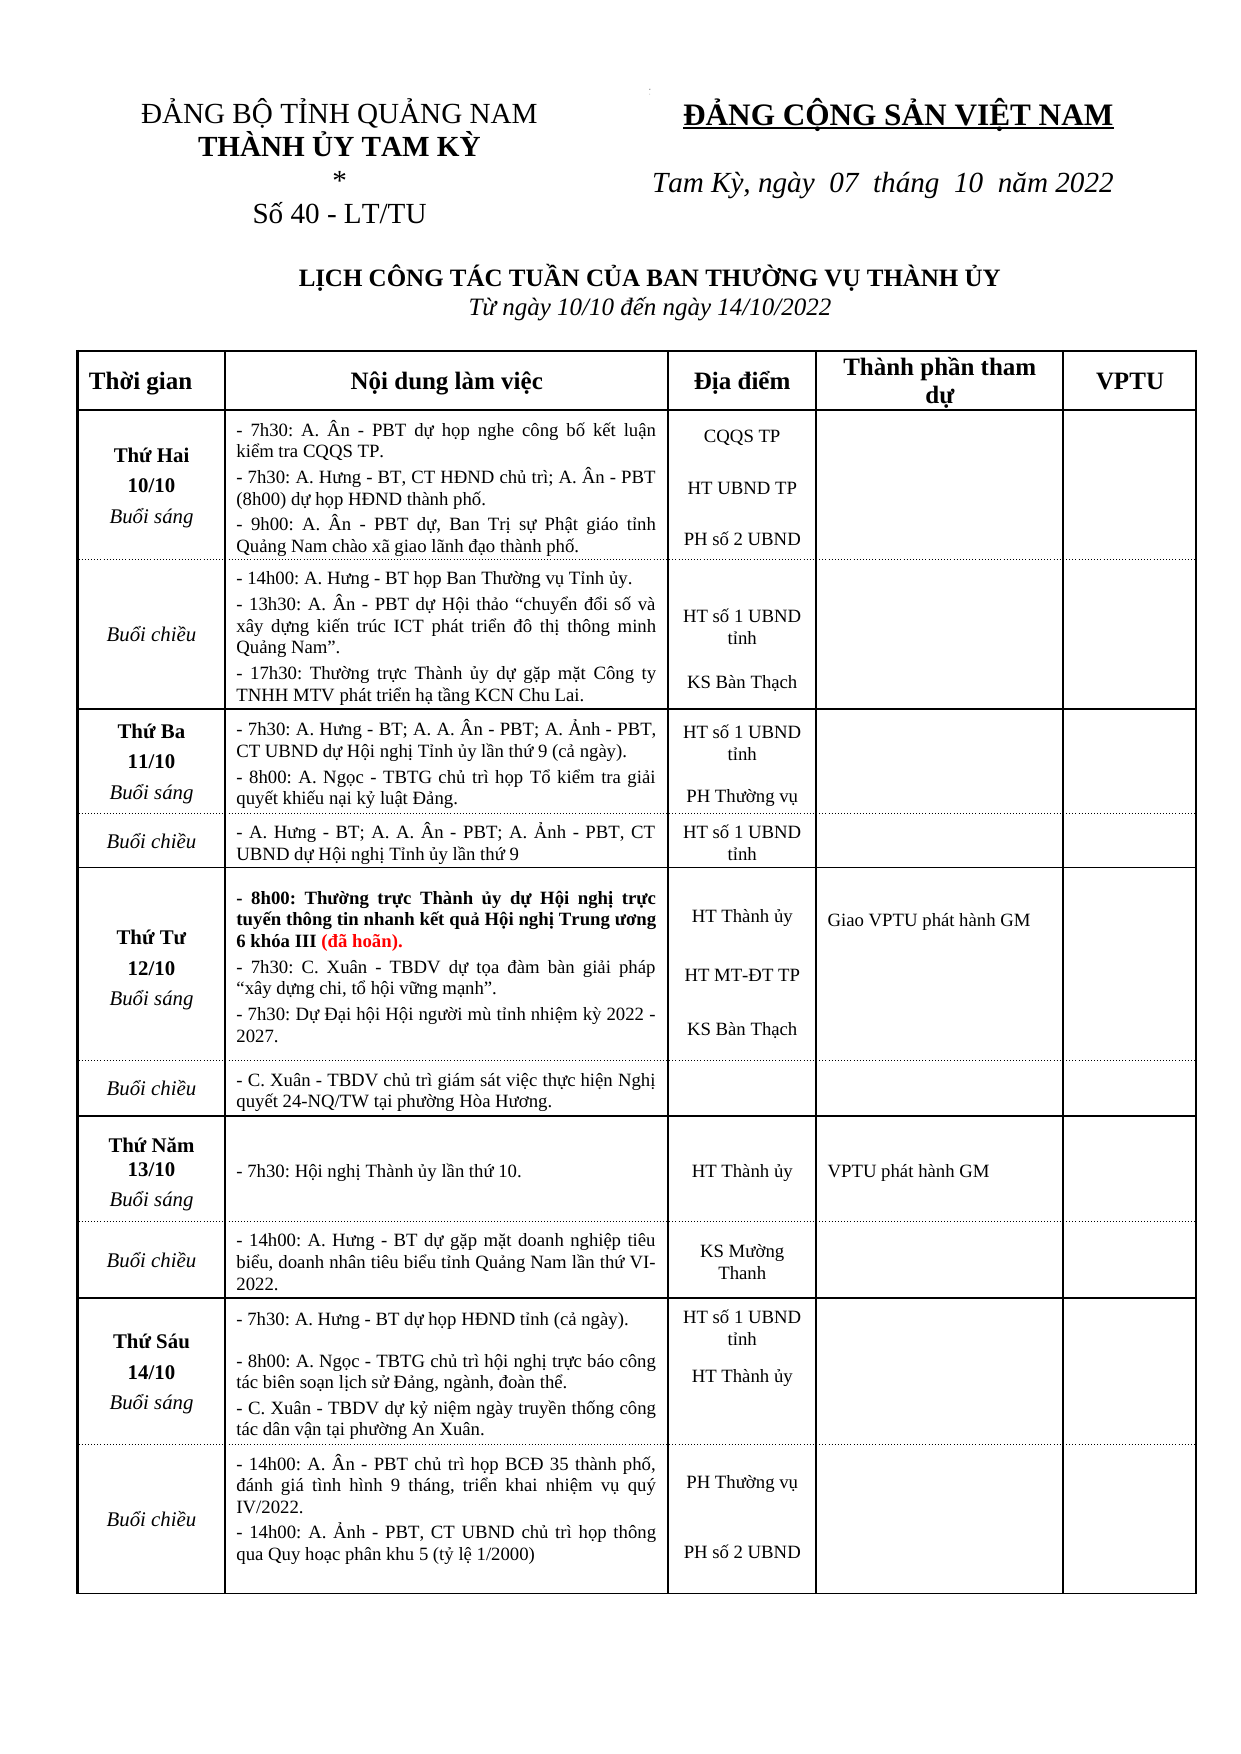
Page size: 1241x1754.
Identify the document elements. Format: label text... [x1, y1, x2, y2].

table_cell - 8h00: Thường trực Thành ủy dự Hội nghị trực tuyến thông tin nhanh kết quả Hội nghị Trung ương 6 khóa III (đã hoãn). - 7h30: C. Xuân - TBDV dự tọa đàm bàn giải pháp “xây dựng chi, tổ hội vững mạnh”. - 7h30: Dự Đại hội Hội người mù tỉnh nhiệm kỳ 2022 - 2027. [226, 868, 667, 1060]
table_cell PH Thường vụ PH số 2 UBND [669, 1444, 815, 1593]
table_cell Buổi chiều [79, 1444, 224, 1593]
table_cell [669, 1060, 815, 1114]
table_cell [817, 1444, 1062, 1593]
table_cell - 7h30: A. Hưng - BT; A. A. Ân - PBT; A. Ảnh - PBT, CT UBND dự Hội nghị Tỉnh ủy lần thứ 9 (cả ngày). - 8h00: A. Ngọc - TBTG chủ trì họp Tổ kiểm tra giải quyết khiếu nại kỷ luật Đảng. [226, 710, 667, 813]
table_cell - 14h00: A. Hưng - BT dự gặp mặt doanh nghiệp tiêu biểu, doanh nhân tiêu biểu tỉnh Quảng Nam lần thứ VI-2022. [226, 1221, 667, 1297]
table_cell [1064, 411, 1195, 559]
table_cell Thứ Năm 13/10 Buổi sáng [79, 1117, 224, 1221]
table_header ĐẢNG BỘ TỈNH QUẢNG NAM THÀNH ỦY TAM KỲ * Số 40 - LT/TU [78, 96, 601, 232]
table_header Thời gian [79, 352, 224, 409]
table_cell Giao VPTU phát hành GM [817, 868, 1062, 1060]
table_cell [817, 1060, 1062, 1114]
table_header Địa điểm [669, 352, 815, 409]
table_cell Buổi chiều [79, 1060, 224, 1114]
table_cell Thứ Ba 11/10 Buổi sáng [79, 710, 224, 813]
table_cell HT số 1 UBND tỉnh [669, 813, 815, 867]
table_cell - 14h00: A. Hưng - BT họp Ban Thường vụ Tỉnh ủy. - 13h30: A. Ân - PBT dự Hội thảo “chuyển đổi số và xây dựng kiến trúc ICT phát triển đô thị thông minh Quảng Nam”. - 17h30: Thường trực Thành ủy dự gặp mặt Công ty TNHH MTV phát triển hạ tầng KCN Chu Lai. [226, 559, 667, 708]
table_cell [817, 1221, 1062, 1297]
table_cell [817, 559, 1062, 708]
table_cell Buổi chiều [79, 1221, 224, 1297]
table_cell [1064, 868, 1195, 1060]
table_cell CQQS TP HT UBND TP PH số 2 UBND [669, 411, 815, 559]
table_header VPTU [1064, 352, 1195, 409]
text LỊCH CÔNG TÁC TUẦN CỦA BAN THƯỜNG VỤ THÀNH ỦY [89, 263, 1211, 292]
table_cell [817, 411, 1062, 559]
table_cell VPTU phát hành GM [817, 1117, 1062, 1221]
table_cell [1064, 1444, 1195, 1593]
table_cell Thứ Hai 10/10 Buổi sáng [79, 411, 224, 559]
table_cell [1064, 1117, 1195, 1221]
table_cell HT số 1 UBND tỉnh KS Bàn Thạch [669, 559, 815, 708]
table_cell [817, 1299, 1062, 1444]
table_cell [1064, 813, 1195, 867]
table_cell [1064, 1221, 1195, 1297]
table_cell Thứ Sáu 14/10 Buổi sáng [79, 1299, 224, 1444]
table_cell - 7h30: A. Hưng - BT dự họp HĐND tỉnh (cả ngày). - 8h00: A. Ngọc - TBTG chủ trì hội nghị trực báo công tác biên soạn lịch sử Đảng, ngành, đoàn thể. - C. Xuân - TBDV dự kỷ niệm ngày truyền thống công tác dân vận tại phường An Xuân. [226, 1299, 667, 1444]
table_cell HT số 1 UBND tỉnh PH Thường vụ [669, 710, 815, 813]
table_header Thành phần tham dự [817, 352, 1062, 409]
table_cell [1064, 710, 1195, 813]
table_cell Buổi chiều [79, 813, 224, 867]
table_cell HT số 1 UBND tỉnh HT Thành ủy [669, 1299, 815, 1444]
text Từ ngày 10/10 đến ngày 14/10/2022 [89, 292, 1211, 321]
table_cell - 7h30: A. Ân - PBT dự họp nghe công bố kết luận kiểm tra CQQS TP. - 7h30: A. Hưng - BT, CT HĐND chủ trì; A. Ân - PBT (8h00) dự họp HĐND thành phố. - 9h00: A. Ân - PBT dự, Ban Trị sự Phật giáo tỉnh Quảng Nam chào xã giao lãnh đạo thành phố. [226, 411, 667, 559]
table_cell - 14h00: A. Ân - PBT chủ trì họp BCĐ 35 thành phố, đánh giá tình hình 9 tháng, triển khai nhiệm vụ quý IV/2022. - 14h00: A. Ảnh - PBT, CT UBND chủ trì họp thông qua Quy hoạc phân khu 5 (tỷ lệ 1/2000) [226, 1444, 667, 1593]
table_cell Thứ Tư 12/10 Buổi sáng [79, 868, 224, 1060]
table_header Nội dung làm việc [226, 352, 667, 409]
table_cell KS Mường Thanh [669, 1221, 815, 1297]
table_cell - C. Xuân - TBDV chủ trì giám sát việc thực hiện Nghị quyết 24-NQ/TW tại phường Hòa Hương. [226, 1060, 667, 1114]
table_header ĐẢNG CỘNG SẢN VIỆT NAM Tam Kỳ, ngày 07 tháng 10 năm 2022 [601, 96, 1125, 232]
table_cell [817, 710, 1062, 813]
table_cell [1064, 559, 1195, 708]
table_cell [1064, 1299, 1195, 1444]
table_cell - A. Hưng - BT; A. A. Ân - PBT; A. Ảnh - PBT, CT UBND dự Hội nghị Tỉnh ủy lần thứ 9 [226, 813, 667, 867]
table_cell [817, 813, 1062, 867]
table_cell HT Thành ủy HT MT-ĐT TP KS Bàn Thạch [669, 868, 815, 1060]
table_cell Buổi chiều [79, 559, 224, 708]
table_cell HT Thành ủy [669, 1117, 815, 1221]
table_cell [1064, 1060, 1195, 1114]
table_cell - 7h30: Hội nghị Thành ủy lần thứ 10. [226, 1117, 667, 1221]
